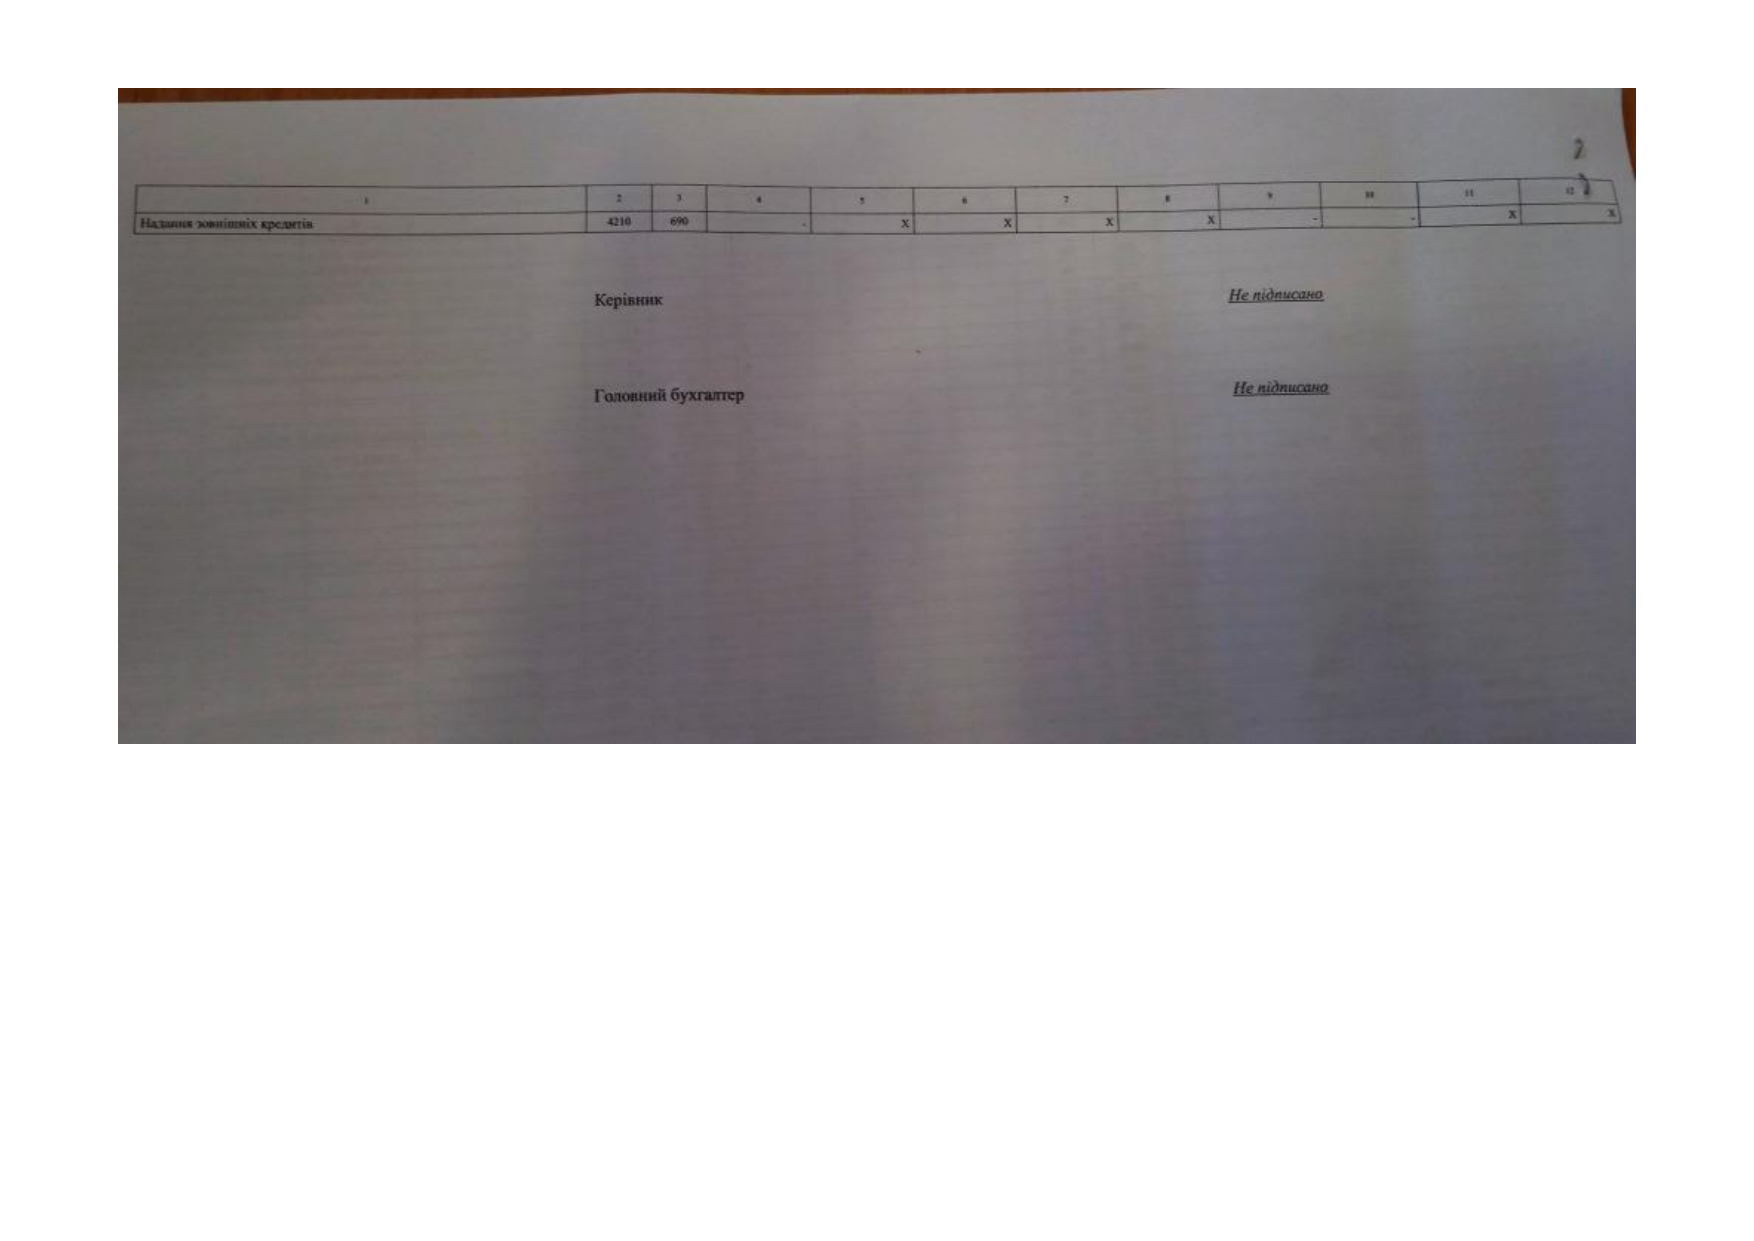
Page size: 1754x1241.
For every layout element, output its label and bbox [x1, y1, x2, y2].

picture [118, 88, 1636, 744]
